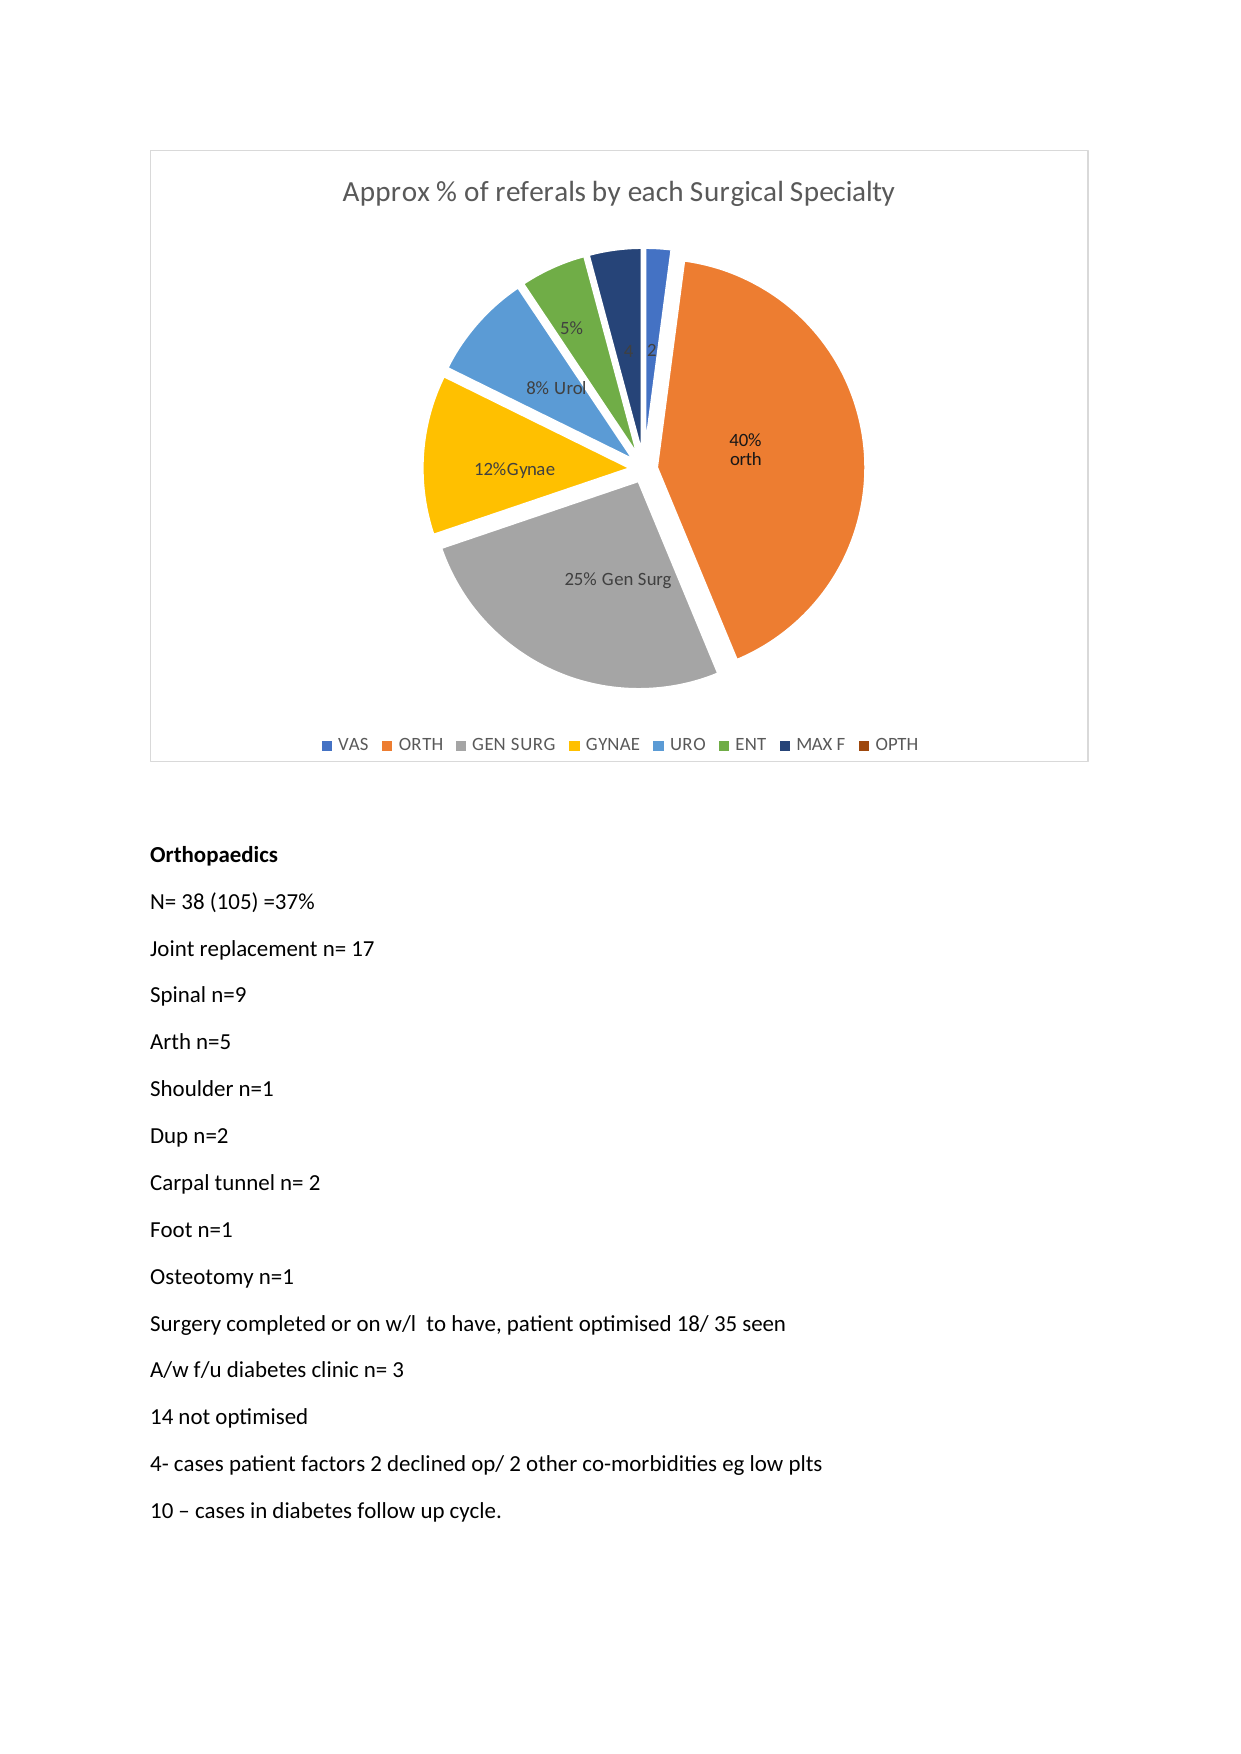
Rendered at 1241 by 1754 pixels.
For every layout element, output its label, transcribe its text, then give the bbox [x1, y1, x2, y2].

text Carpal tunnel n= 2 [150, 1168, 1090, 1196]
text 10 – cases in diabetes follow up cycle. [150, 1496, 1090, 1524]
text Dup n=2 [150, 1121, 1090, 1149]
text 14 not optimised [150, 1402, 1090, 1431]
text Osteotomy n=1 [150, 1262, 1090, 1290]
text Spinal n=9 [150, 981, 1090, 1009]
text Shoulder n=1 [150, 1074, 1090, 1102]
text N= 38 (105) =37% [150, 887, 1090, 915]
text Foot n=1 [150, 1215, 1090, 1243]
text Arth n=5 [150, 1027, 1090, 1056]
text Surgery completed or on w/l to have, patient optimised 18/ 35 seen [150, 1309, 1090, 1337]
text 4- cases patient factors 2 declined op/ 2 other co-morbidities eg low plts [150, 1449, 1090, 1477]
text Orthopaedics [150, 840, 1090, 868]
text Joint replacement n= 17 [150, 934, 1090, 962]
text A/w f/u diabetes clinic n= 3 [150, 1356, 1090, 1384]
